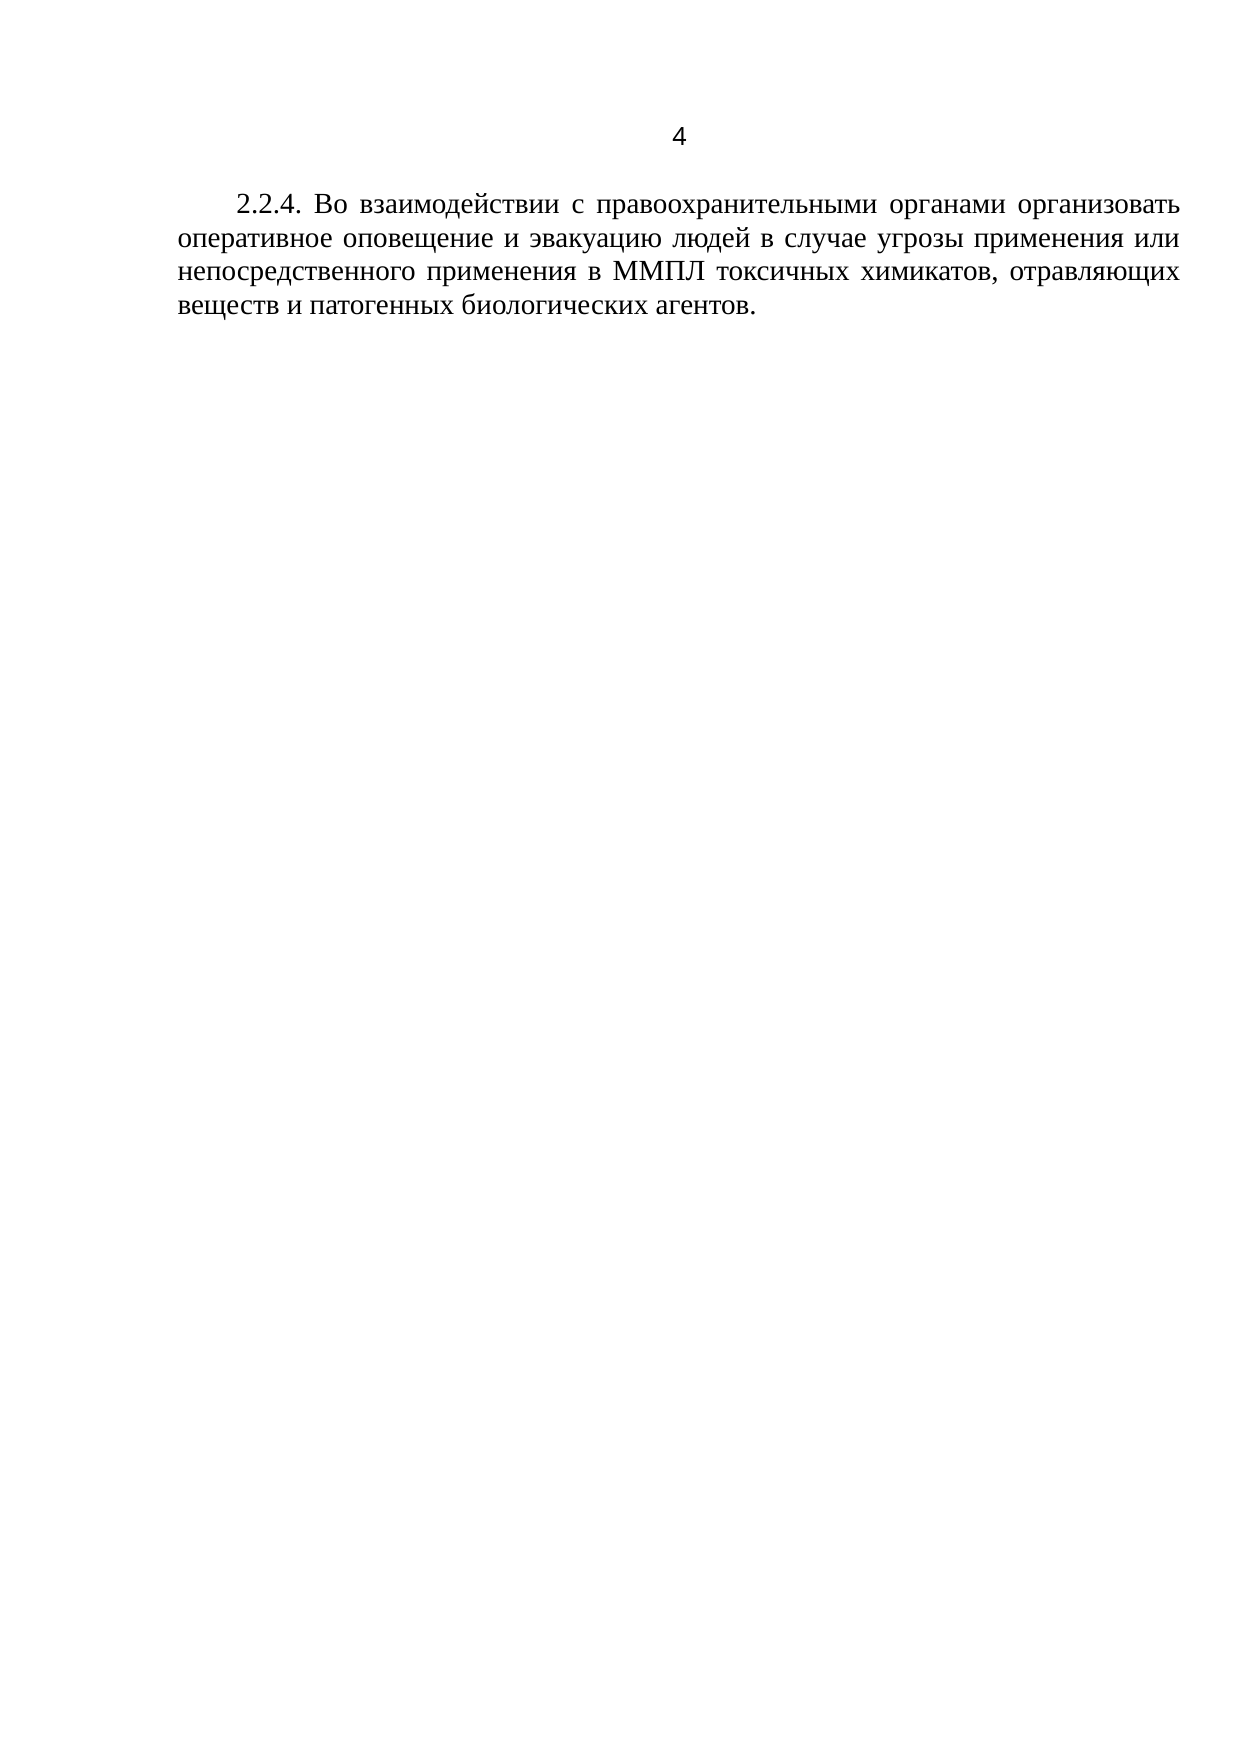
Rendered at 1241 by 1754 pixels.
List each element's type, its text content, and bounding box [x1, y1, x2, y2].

text 2.2.4. Во взаимодействии с правоохранительными органами организовать оперативное оповещение и эвакуацию людей в случае угрозы применения или непосредственного применения в ММПЛ токсичных химикатов, отравляющих веществ и патогенных биологических агентов. [177, 186, 1181, 320]
